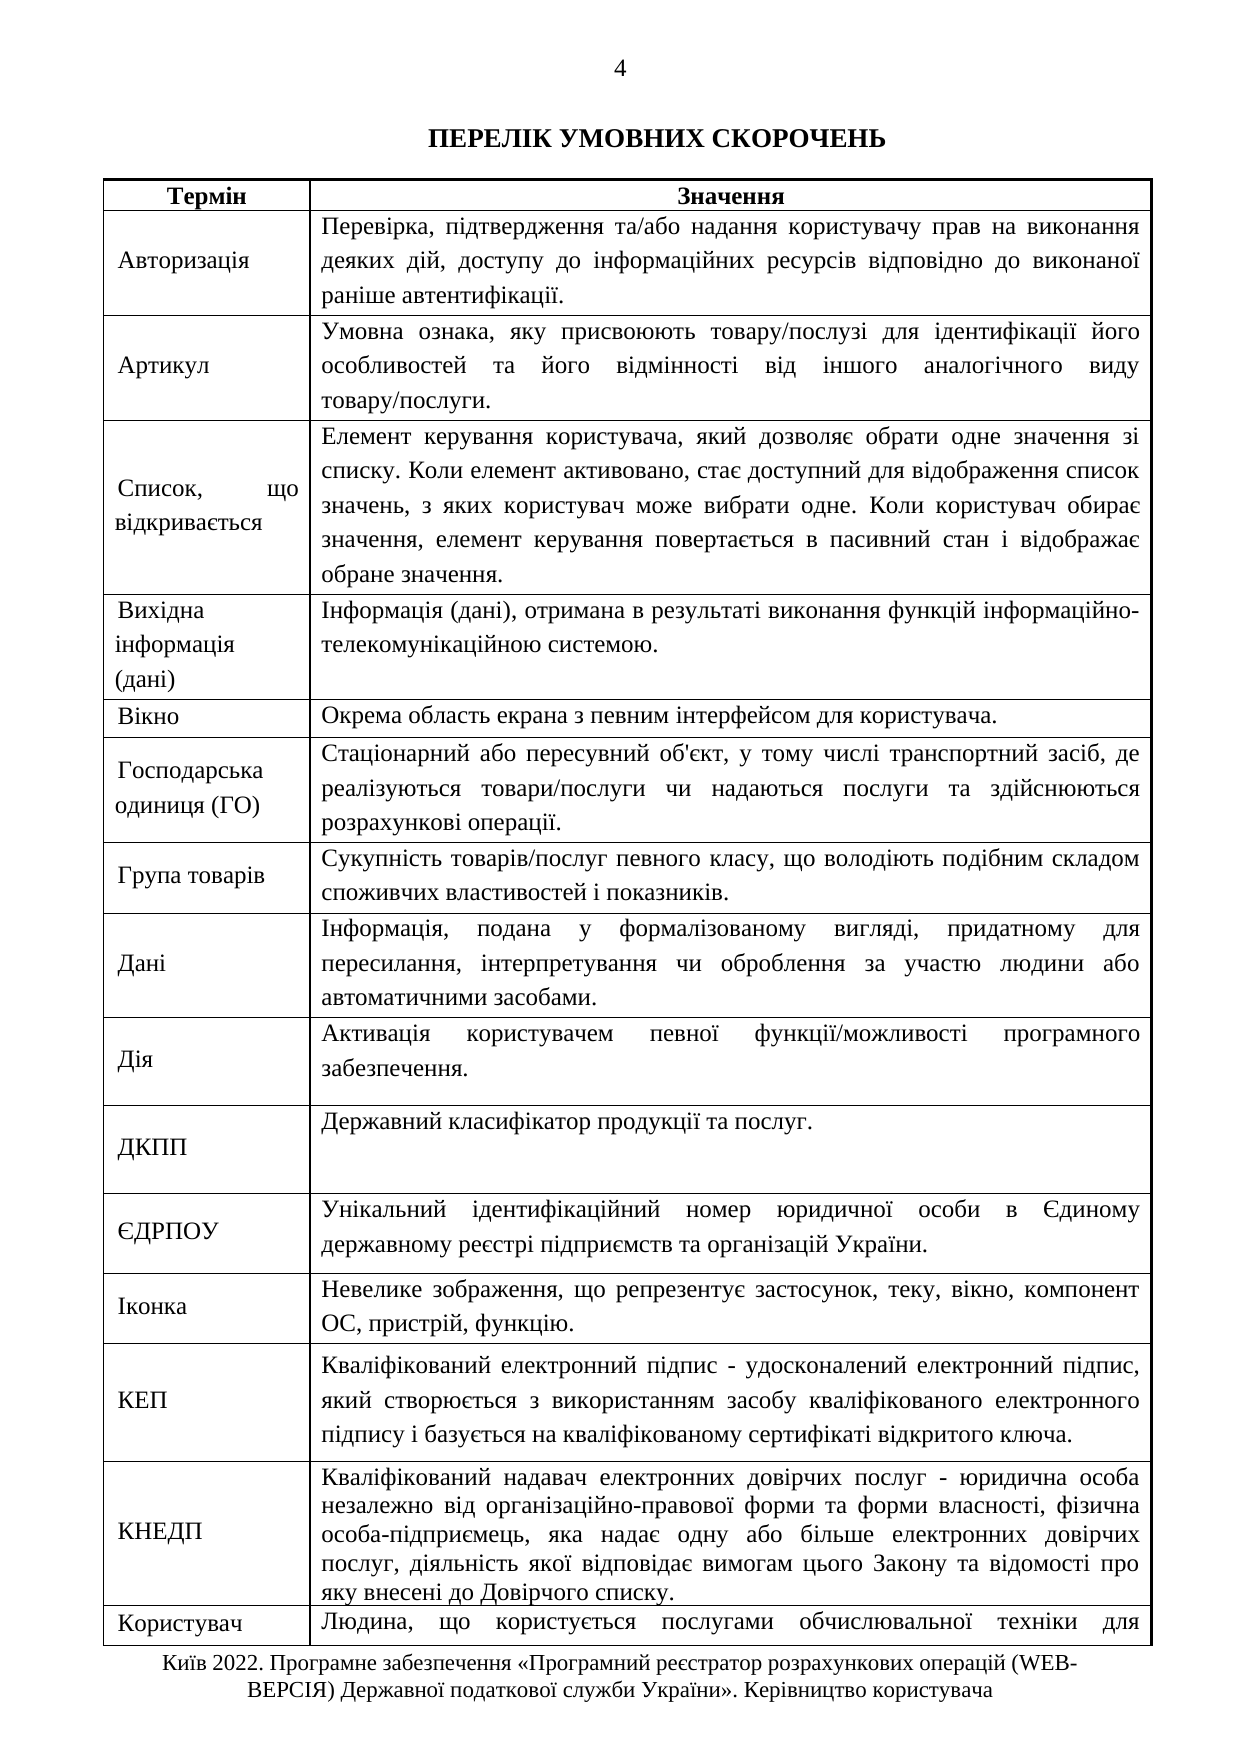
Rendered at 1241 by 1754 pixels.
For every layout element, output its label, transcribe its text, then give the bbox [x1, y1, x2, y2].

table_cell Іконка [104, 1274, 309, 1343]
table_cell Інформація (дані), отримана в результаті виконання функцій інформаційно-телекомунікаційною системою. [311, 595, 1150, 699]
table_cell ЄДРПОУ [104, 1194, 309, 1273]
table_cell Вихідна інформація (дані) [104, 595, 309, 699]
table_cell Артикул [104, 316, 309, 420]
table_cell Окрема область екрана з певним інтерфейсом для користувача. [311, 700, 1150, 737]
table_cell Кваліфікований електронний підпис - удосконалений електронний підпис, який створюється з використанням засобу кваліфікованого електронного підпису і базується на кваліфікованому сертифікаті відкритого ключа. [311, 1344, 1150, 1461]
table_cell Перевірка, підтвердження та/або надання користувачу прав на виконання деяких дій, доступу до інформаційних ресурсів відповідно до виконаної раніше автентифікації. [311, 211, 1150, 315]
table_cell Авторизація [104, 211, 309, 315]
text ПЕРЕЛІК УМОВНИХ СКОРОЧЕНЬ [118, 122, 1122, 153]
table_cell Елемент керування користувача, який дозволяє обрати одне значення зі списку. Коли елемент активовано, стає доступний для відображення список значень, з яких користувач може вибрати одне. Коли користувач обирає значення, елемент керування повертається в пасивний стан і відображає обране значення. [311, 421, 1150, 594]
table_cell Вікно [104, 700, 309, 737]
table_cell Інформація, подана у формалізованому вигляді, придатному для пересилання, інтерпретування чи оброблення за участю людини або автоматичними засобами. [311, 914, 1150, 1017]
table_cell Невелике зображення, що репрезентує застосунок, теку, вікно, компонент ОС, пристрій, функцію. [311, 1274, 1150, 1343]
table_cell Група товарів [104, 843, 309, 912]
table_cell Унікальний ідентифікаційний номер юридичної особи в Єдиному державному реєстрі підприємств та організацій України. [311, 1194, 1150, 1273]
table_cell КНЕДП [104, 1462, 309, 1605]
table_cell Активація користувачем певної функції/можливості програмного забезпечення. [311, 1018, 1150, 1105]
table_cell Користувач [104, 1606, 309, 1645]
table_cell Дані [104, 914, 309, 1017]
table_cell Стаціонарний або пересувний об'єкт, у тому числі транспортний засіб, де реалізуються товари/послуги чи надаються послуги та здійснюються розрахункові операції. [311, 738, 1150, 842]
table_cell Господарська одиниця (ГО) [104, 738, 309, 842]
table_cell КЕП [104, 1344, 309, 1461]
table_header Значення [311, 181, 1150, 210]
table_cell Сукупність товарів/послуг певного класу, що володіють подібним складом споживчих властивостей і показників. [311, 843, 1150, 912]
table_cell Кваліфікований надавач електронних довірчих послуг - юридична особа незалежно від організаційно-правової форми та форми власності, фізична особа-підприємець, яка надає одну або більше електронних довірчих послуг, діяльність якої відповідає вимогам цього Закону та відомості про яку внесені до Довірчого списку. [311, 1462, 1150, 1605]
table_cell Список, що відкривається [104, 421, 309, 594]
table_cell Державний класифікатор продукції та послуг. [311, 1106, 1150, 1193]
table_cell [311, 1606, 1150, 1645]
table_cell Умовна ознака, яку присвоюють товару/послузі для ідентифікації його особливостей та його відмінності від іншого аналогічного виду товару/послуги. [311, 316, 1150, 420]
table_header Термін [104, 181, 309, 210]
table_cell Дія [104, 1018, 309, 1105]
table_cell ДКПП [104, 1106, 309, 1193]
